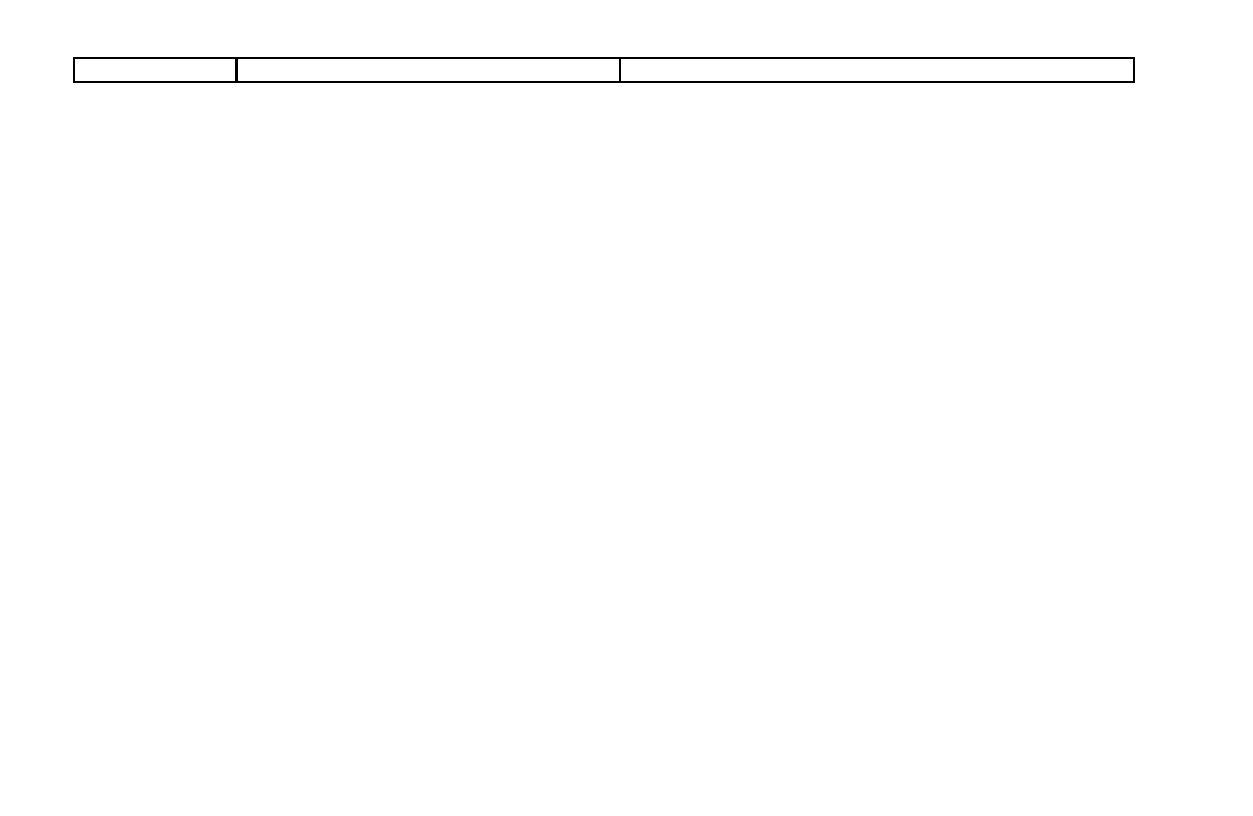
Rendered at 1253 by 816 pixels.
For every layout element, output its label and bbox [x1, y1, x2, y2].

table_cell [75, 59, 235, 81]
table_cell [238, 59, 619, 81]
table_cell [621, 59, 1133, 81]
